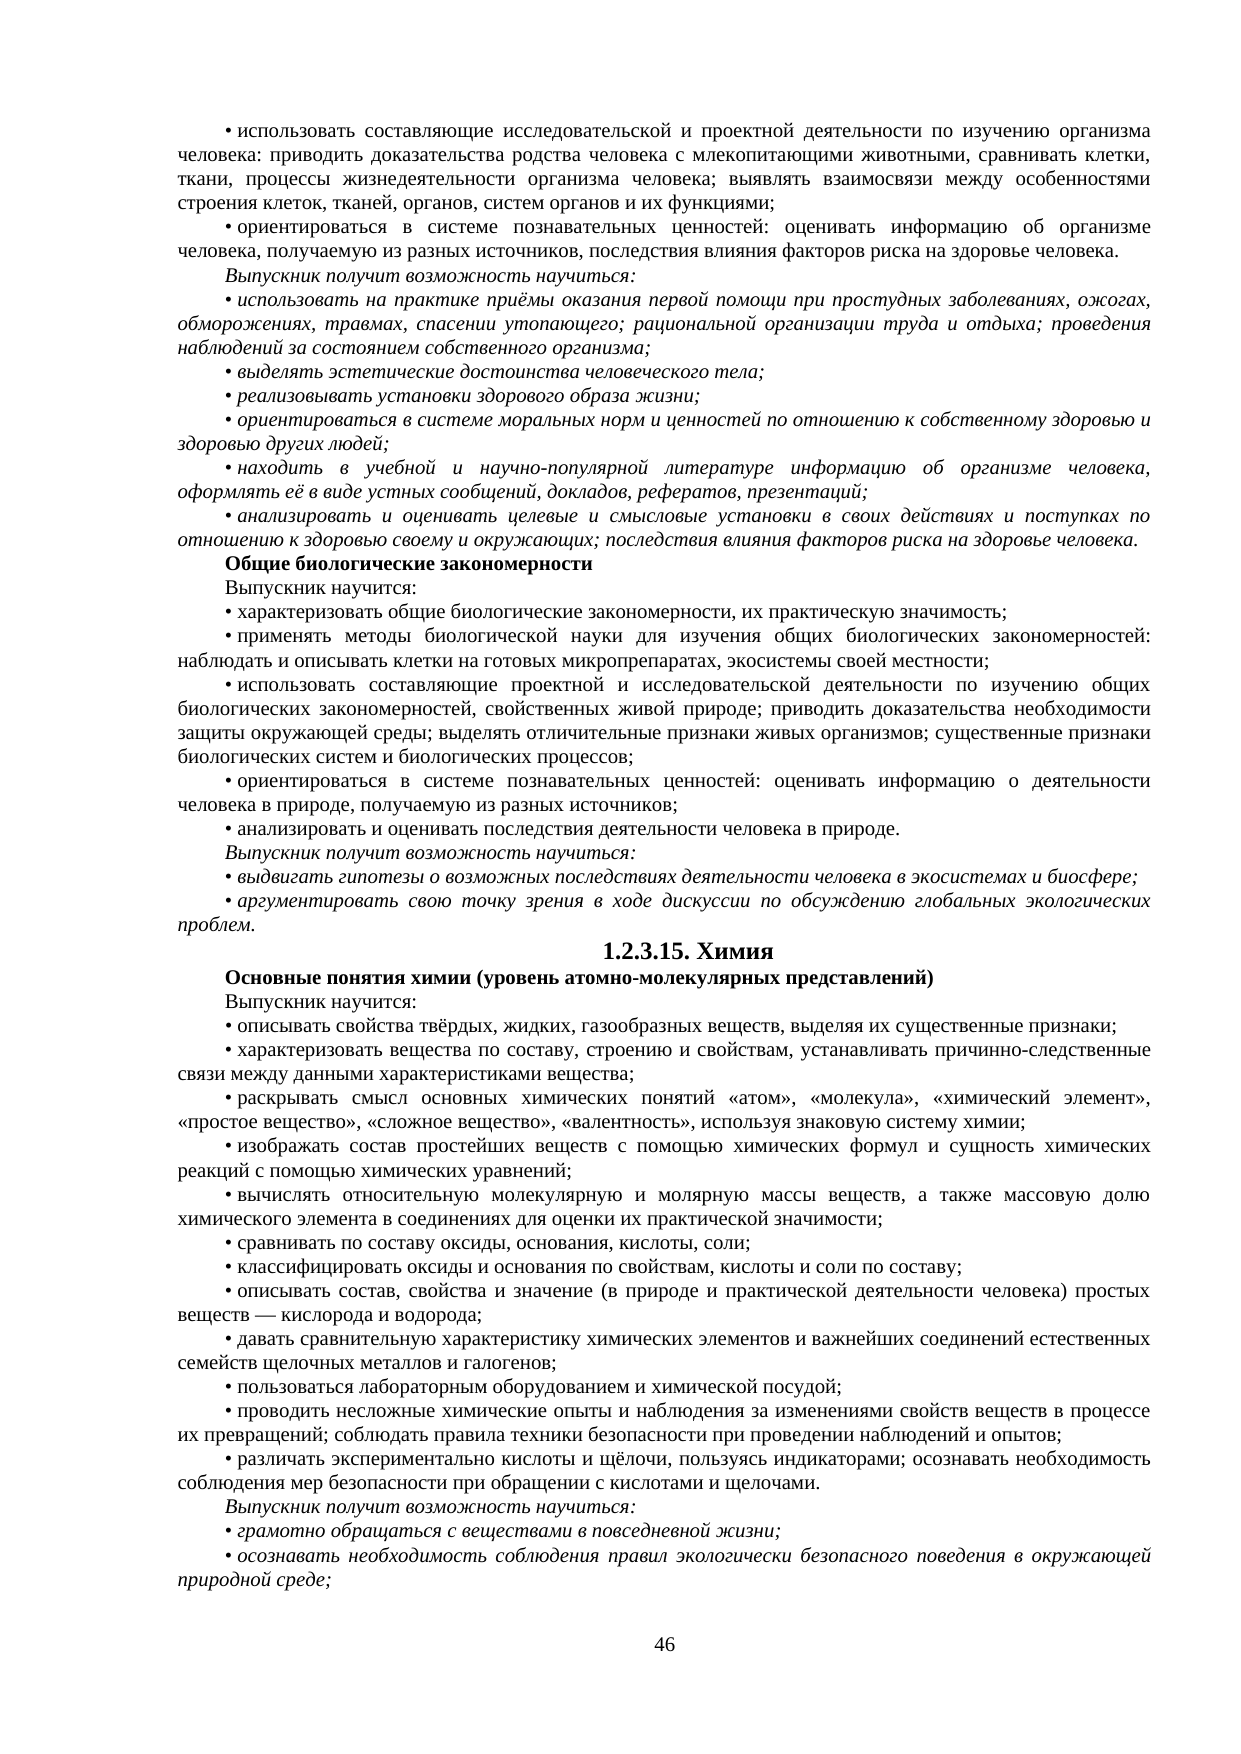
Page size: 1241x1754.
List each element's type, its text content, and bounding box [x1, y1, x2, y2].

text • различать экспериментально кислоты и щёлочи, пользуясь индикаторами; осознавать необходимость соблюдения мер безопасности при обращении с кислотами и щелочами. [177, 1446, 1152, 1494]
text • аргументировать свою точку зрения в ходе дискуссии по обсуждению глобальных экологических проблем. [177, 888, 1152, 936]
text • выдвигать гипотезы о возможных последствиях деятельности человека в экосистемах и биосфере; [177, 864, 1152, 888]
text • описывать свойства твёрдых, жидких, газообразных веществ, выделяя их существенные признаки; [177, 1013, 1152, 1037]
text 1.2.3.15. Химия [177, 936, 1152, 965]
text • проводить несложные химические опыты и наблюдения за изменениями свойств веществ в процессе их превращений; соблюдать правила техники безопасности при проведении наблюдений и опытов; [177, 1398, 1152, 1446]
text Общие биологические закономерности [177, 551, 1152, 575]
text • анализировать и оценивать целевые и смысловые установки в своих действиях и поступках по отношению к здоровью своему и окружающих; последствия влияния факторов риска на здоровье человека. [177, 503, 1152, 551]
text Выпускник получит возможность научиться: [177, 1494, 1152, 1518]
text • использовать составляющие проектной и исследовательской деятельности по изучению общих биологических закономерностей, свойственных живой природе; приводить доказательства необходимости защиты окружающей среды; выделять отличительные признаки живых организмов; существенные признаки биологических систем и биологических процессов; [177, 672, 1152, 768]
text • применять методы биологической науки для изучения общих биологических закономерностей: наблюдать и описывать клетки на готовых микропрепаратах, экосистемы своей местности; [177, 623, 1152, 672]
text • вычислять относительную молекулярную и молярную массы веществ, а также массовую долю химического элемента в соединениях для оценки их практической значимости; [177, 1182, 1152, 1230]
text • описывать состав, свойства и значение (в природе и практической деятельности человека) простых веществ — кислорода и водорода; [177, 1278, 1152, 1326]
text Основные понятия химии (уровень атомно-молекулярных представлений) [177, 965, 1152, 989]
text • реализовывать установки здорового образа жизни; [177, 383, 1152, 407]
text • использовать составляющие исследовательской и проектной деятельности по изучению организма человека: приводить доказательства родства человека с млекопитающими животными, сравнивать клетки, ткани, процессы жизнедеятельности организма человека; выявлять взаимосвязи между особенностями строения клеток, тканей, органов, систем органов и их функциями; [177, 118, 1152, 214]
text • сравнивать по составу оксиды, основания, кислоты, соли; [177, 1230, 1152, 1254]
text • находить в учебной и научно-популярной литературе информацию об организме человека, оформлять её в виде устных сообщений, докладов, рефератов, презентаций; [177, 455, 1152, 503]
text • выделять эстетические достоинства человеческого тела; [177, 359, 1152, 383]
text • классифицировать оксиды и основания по свойствам, кислоты и соли по составу; [177, 1254, 1152, 1278]
text • раскрывать смысл основных химических понятий «атом», «молекула», «химический элемент», «простое вещество», «сложное вещество», «валентность», используя знаковую систему химии; [177, 1085, 1152, 1133]
text Выпускник получит возможность научиться: [177, 840, 1152, 864]
text • ориентироваться в системе познавательных ценностей: оценивать информацию о деятельности человека в природе, получаемую из разных источников; [177, 768, 1152, 816]
text • изображать состав простейших веществ с помощью химических формул и сущность химических реакций с помощью химических уравнений; [177, 1133, 1152, 1182]
text Выпускник научится: [177, 575, 1152, 599]
text • характеризовать вещества по составу, строению и свойствам, устанавливать причинно-следственные связи между данными характеристиками вещества; [177, 1037, 1152, 1085]
text • ориентироваться в системе познавательных ценностей: оценивать информацию об организме человека, получаемую из разных источников, последствия влияния факторов риска на здоровье человека. [177, 214, 1152, 262]
text • анализировать и оценивать последствия деятельности человека в природе. [177, 816, 1152, 840]
text • грамотно обращаться с веществами в повседневной жизни; [177, 1518, 1152, 1542]
text • давать сравнительную характеристику химических элементов и важнейших соединений естественных семейств щелочных металлов и галогенов; [177, 1326, 1152, 1374]
text • характеризовать общие биологические закономерности, их практическую значимость; [177, 599, 1152, 623]
text Выпускник получит возможность научиться: [177, 262, 1152, 287]
text • использовать на практике приёмы оказания первой помощи при простудных заболеваниях, ожогах, обморожениях, травмах, спасении утопающего; рациональной организации труда и отдыха; проведения наблюдений за состоянием собственного организма; [177, 287, 1152, 359]
text • пользоваться лабораторным оборудованием и химической посудой; [177, 1374, 1152, 1398]
text • осознавать необходимость соблюдения правил экологически безопасного поведения в окружающей природной среде; [177, 1542, 1152, 1591]
text • ориентироваться в системе моральных норм и ценностей по отношению к собственному здоровью и здоровью других людей; [177, 407, 1152, 455]
text Выпускник научится: [177, 989, 1152, 1013]
